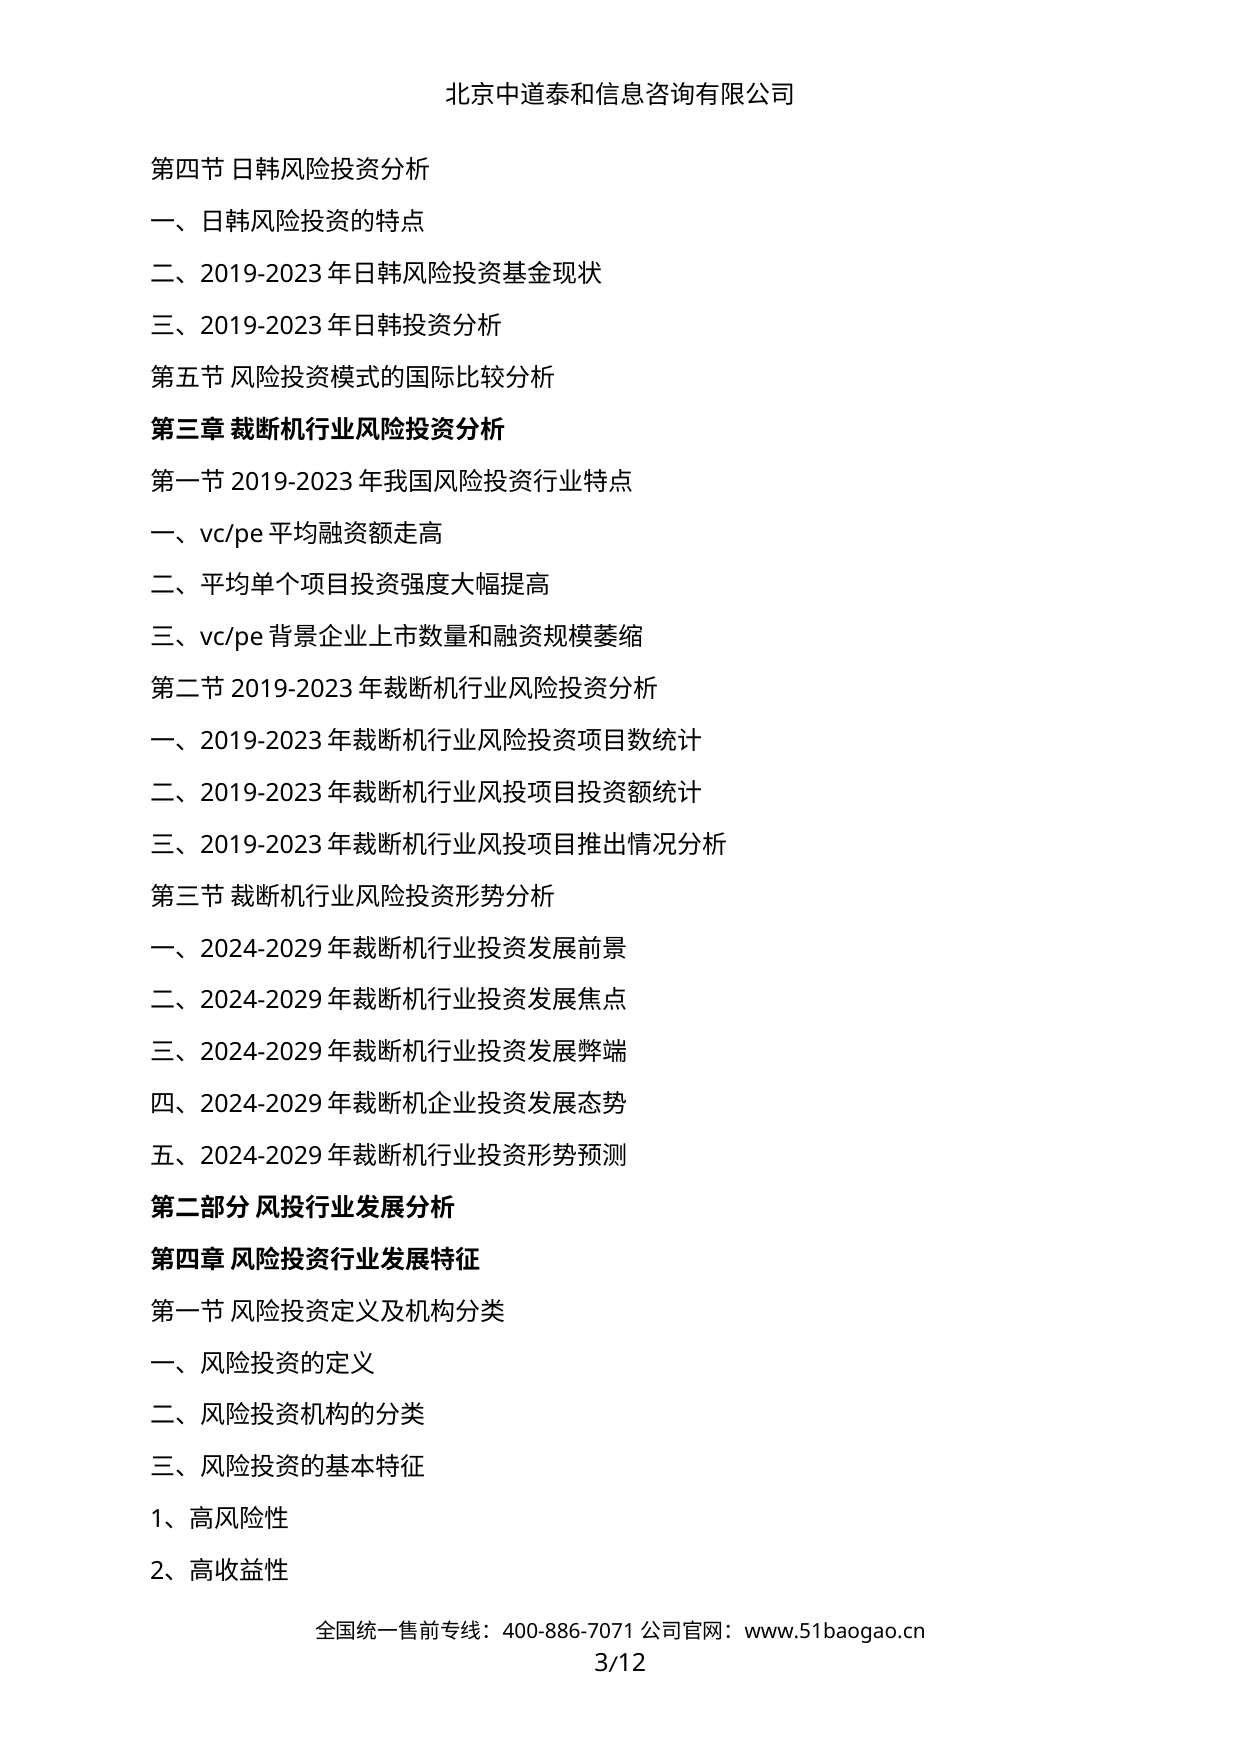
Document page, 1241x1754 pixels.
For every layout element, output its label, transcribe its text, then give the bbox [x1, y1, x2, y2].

text 一、日韩风险投资的特点 [150, 202, 1090, 238]
text 第三节 裁断机行业风险投资形势分析 [150, 876, 1090, 912]
text 二、风险投资机构的分类 [150, 1395, 1090, 1431]
text 二、2019-2023年裁断机行业风投项目投资额统计 [150, 772, 1090, 809]
text 第四章 风险投资行业发展特征 [150, 1239, 1090, 1276]
text 1、高风险性 [150, 1499, 1090, 1535]
text 二、2019-2023年日韩风险投资基金现状 [150, 254, 1090, 290]
text 三、vc/pe背景企业上市数量和融资规模萎缩 [150, 617, 1090, 653]
text 一、vc/pe平均融资额走高 [150, 513, 1090, 549]
text 一、2024-2029年裁断机行业投资发展前景 [150, 928, 1090, 964]
text 二、平均单个项目投资强度大幅提高 [150, 565, 1090, 601]
text 一、2019-2023年裁断机行业风险投资项目数统计 [150, 721, 1090, 757]
text 三、2024-2029年裁断机行业投资发展弊端 [150, 1032, 1090, 1068]
text 三、2019-2023年日韩投资分析 [150, 306, 1090, 342]
text 第五节 风险投资模式的国际比较分析 [150, 357, 1090, 394]
text 五、2024-2029年裁断机行业投资形势预测 [150, 1136, 1090, 1172]
text 三、风险投资的基本特征 [150, 1447, 1090, 1483]
text 第一节 风险投资定义及机构分类 [150, 1291, 1090, 1327]
text 一、风险投资的定义 [150, 1343, 1090, 1379]
text 第三章 裁断机行业风险投资分析 [150, 409, 1090, 446]
text 2、高收益性 [150, 1551, 1090, 1587]
text 第二节 2019-2023年裁断机行业风险投资分析 [150, 669, 1090, 705]
text 第四节 日韩风险投资分析 [150, 150, 1090, 186]
text 第二部分 风投行业发展分析 [150, 1187, 1090, 1224]
text 第一节 2019-2023年我国风险投资行业特点 [150, 461, 1090, 497]
text 三、2019-2023年裁断机行业风投项目推出情况分析 [150, 824, 1090, 861]
text 四、2024-2029年裁断机企业投资发展态势 [150, 1084, 1090, 1120]
text 二、2024-2029年裁断机行业投资发展焦点 [150, 980, 1090, 1016]
